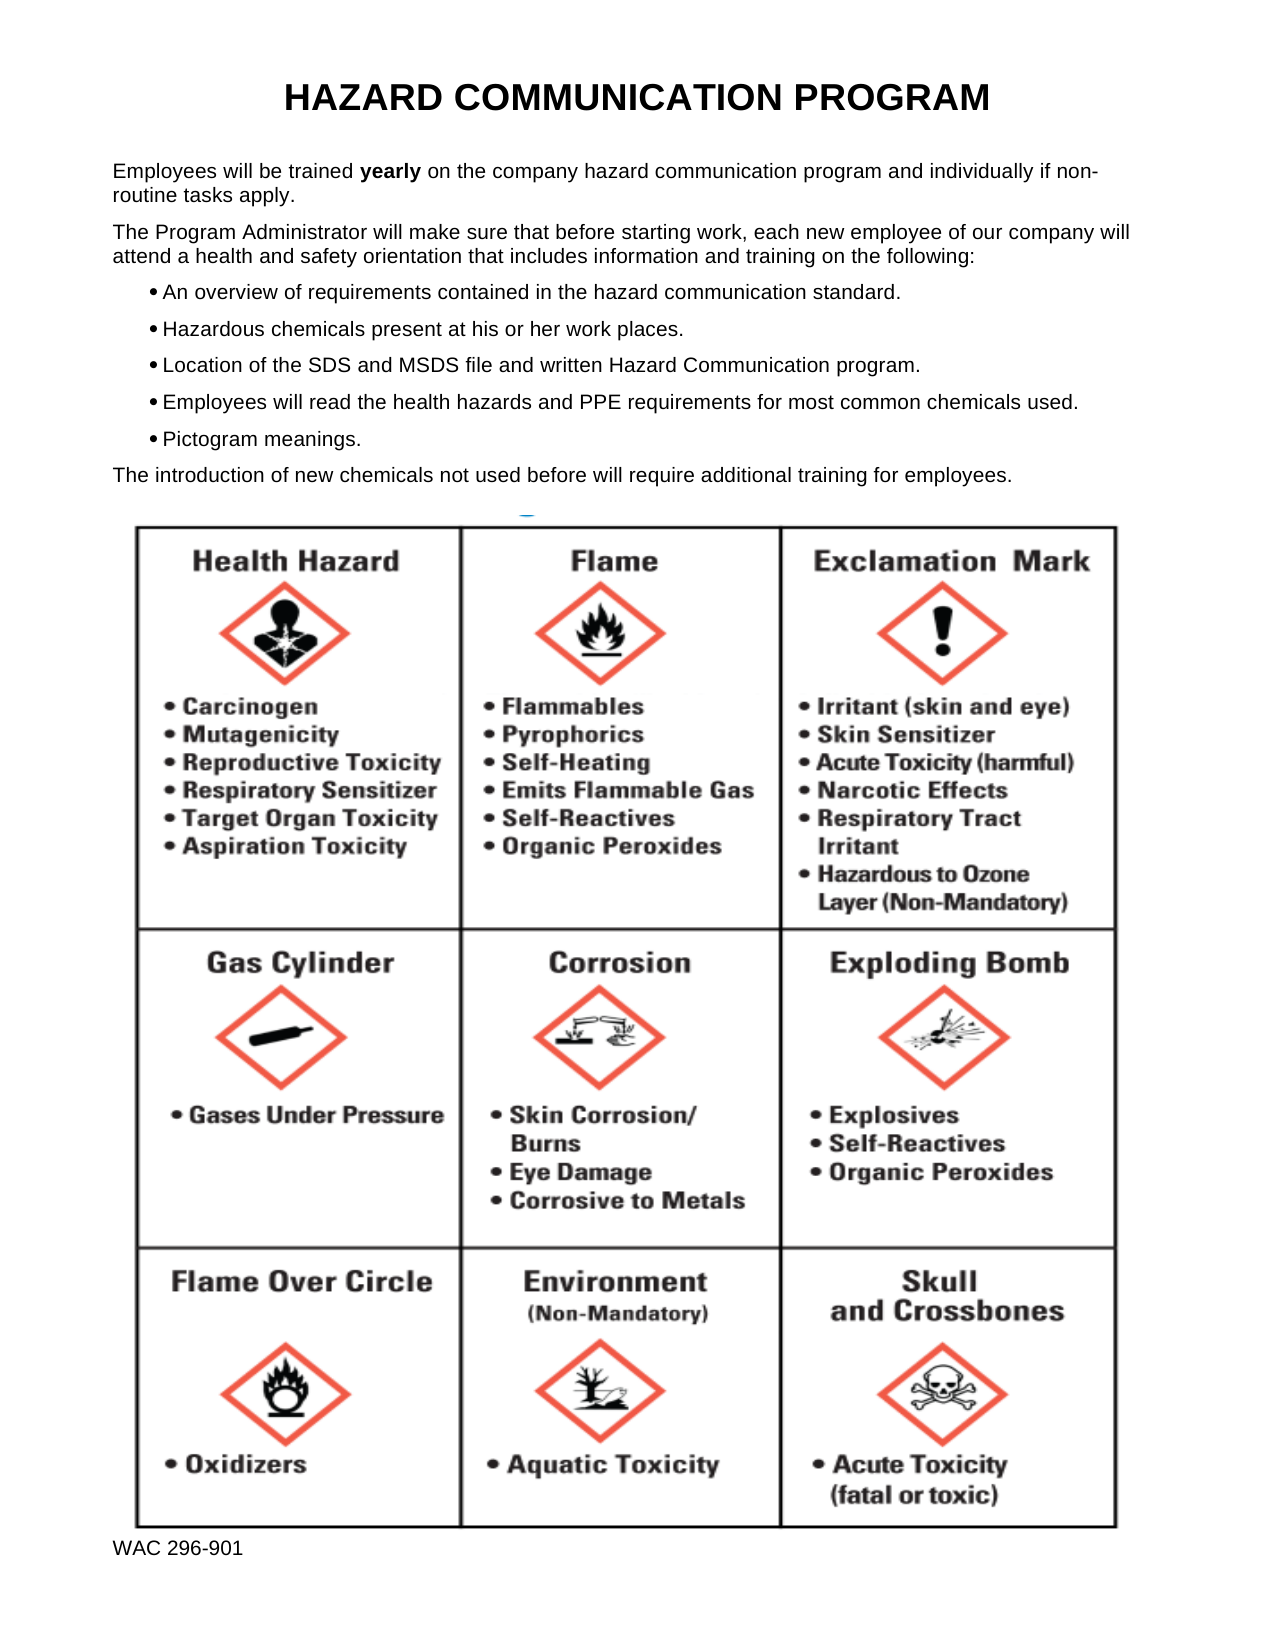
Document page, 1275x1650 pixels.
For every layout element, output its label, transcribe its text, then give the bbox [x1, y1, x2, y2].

text The introduction of new chemicals not used before will require additional training for employees. [112, 463, 1162, 487]
text Employees will be trained yearly on the company hazard communication program and individually if non-routine tasks apply. [112, 159, 1162, 207]
list Employees will read the health hazards and PPE requirements for most common chemicals used. [150, 390, 1162, 414]
list Pictogram meanings. [150, 426, 1162, 451]
list An overview of requirements contained in the hazard communication standard. [150, 280, 1162, 304]
picture [94, 515, 1130, 1536]
list Hazardous chemicals present at his or her work places. [150, 317, 1162, 341]
list Location of the SDS and MSDS file and written Hazard Communication program. [150, 353, 1162, 377]
text The Program Administrator will make sure that before starting work, each new employee of our company will attend a health and safety orientation that includes information and training on the following: [112, 220, 1162, 268]
